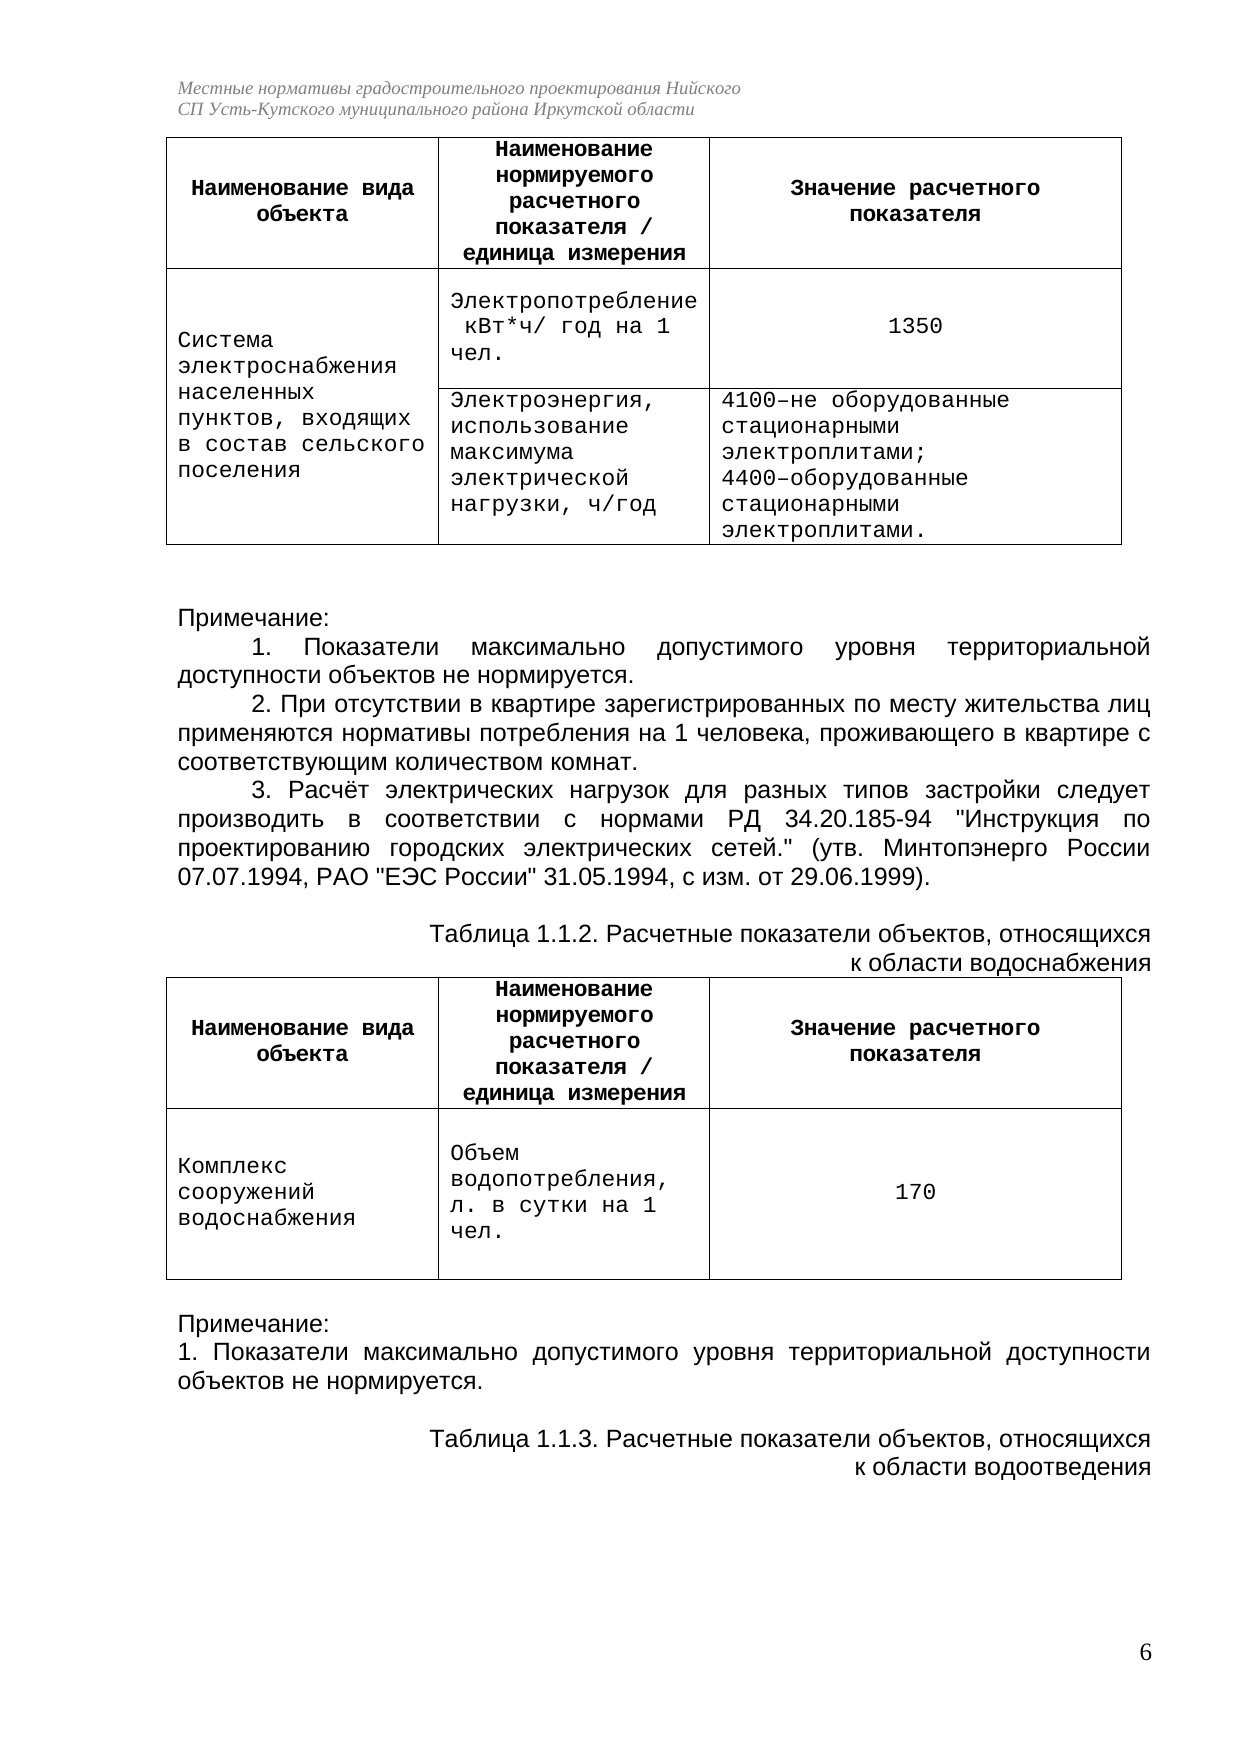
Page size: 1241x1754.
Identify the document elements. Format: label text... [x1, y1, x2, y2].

text 2. При отсутствии в квартире зарегистрированных по месту жительства лиц применяются нормативы потребления на 1 человека, проживающего в квартире с соответствующим количеством комнат. [177, 689, 1152, 776]
table_cell 1350 [710, 269, 1121, 387]
table_cell Электропотребление кВт*ч/ год на 1 чел. [439, 269, 709, 387]
text к области водоснабжения [177, 948, 1152, 977]
text Таблица 1.1.3. Расчетные показатели объектов, относящихся [177, 1424, 1152, 1452]
text 3. Расчёт электрических нагрузок для разных типов застройки следует производить в соответствии с нормами РД 34.20.185-94 "Инструкция по проектированию городских электрических сетей." (утв. Минтопэнерго России 07.07.1994, РАО "ЕЭС России" 31.05.1994, с изм. от 29.06.1999). [177, 776, 1152, 891]
table_cell Электроэнергия, использование максимума электрической нагрузки, ч/год [439, 389, 709, 544]
text 1. Показатели максимально допустимого уровня территориальной доступности объектов не нормируется. [177, 632, 1152, 689]
table_cell Объем водопотребления, л. в сутки на 1 чел. [439, 1109, 709, 1278]
text Примечание: [177, 1309, 1152, 1337]
text Примечание: [177, 603, 1152, 632]
table_cell 4100–не оборудованные стационарными электроплитами; 4400–оборудованные стационарными электроплитами. [710, 389, 1121, 544]
table_cell 170 [710, 1109, 1121, 1278]
table_header Наименование вида объекта [167, 138, 438, 267]
table_header Значение расчетного показателя [710, 978, 1121, 1107]
text 1. Показатели максимально допустимого уровня территориальной доступности объектов не нормируется. [177, 1337, 1152, 1395]
table_cell Комплекс сооружений водоснабжения [167, 1109, 438, 1278]
text к области водоотведения [177, 1452, 1152, 1481]
table_cell Система электроснабжения населенных пунктов, входящих в состав сельского поселения [167, 269, 438, 544]
table_header Наименование вида объекта [167, 978, 438, 1107]
table_header Наименование нормируемого расчетного показателя / единица измерения [439, 138, 709, 267]
text Таблица 1.1.2. Расчетные показатели объектов, относящихся [177, 919, 1152, 948]
table_header Значение расчетного показателя [710, 138, 1121, 267]
table_header Наименование нормируемого расчетного показателя / единица измерения [439, 978, 709, 1107]
